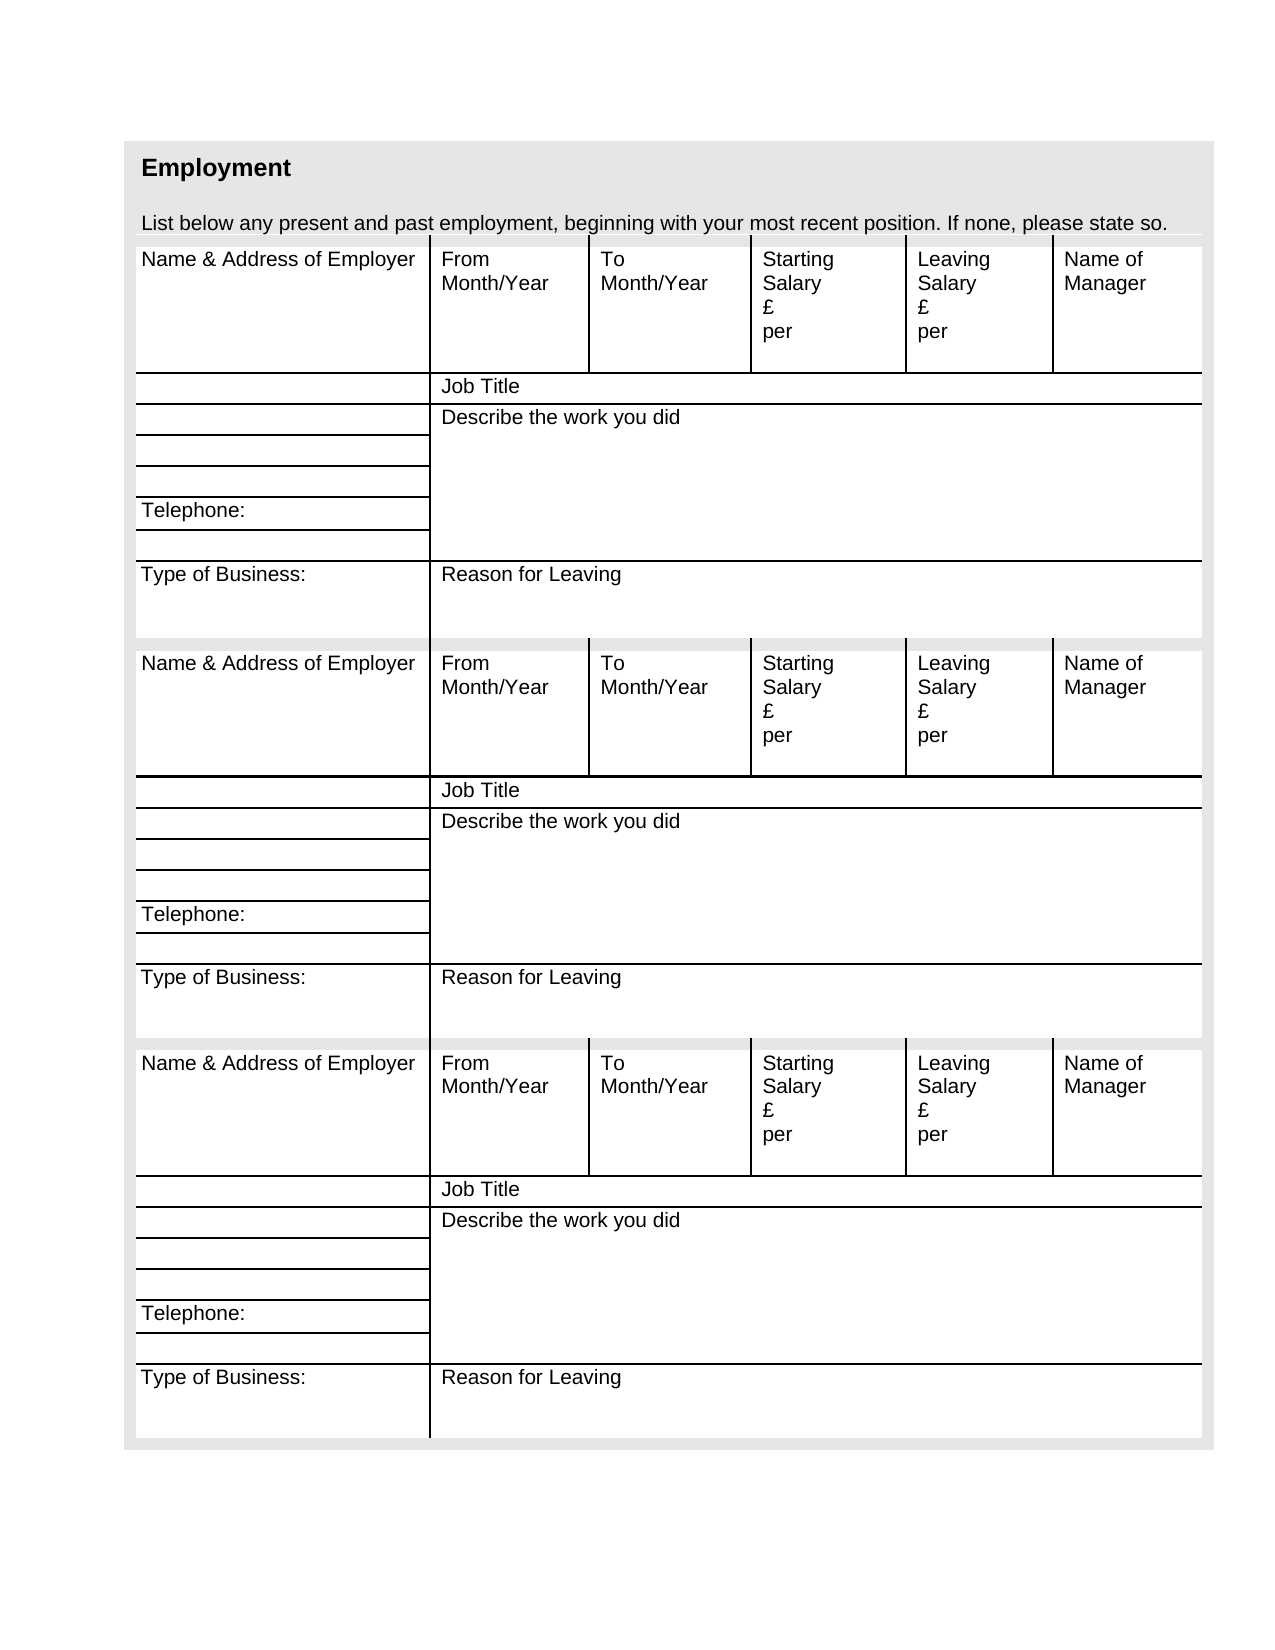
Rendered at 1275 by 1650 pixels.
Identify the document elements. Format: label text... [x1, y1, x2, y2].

table_cell Job Title [431, 778, 1202, 807]
table_cell [136, 374, 429, 403]
table_cell Name of Manager [1054, 1050, 1202, 1175]
table_cell [136, 1239, 429, 1268]
table_cell Leaving Salary £ per [907, 1050, 1052, 1175]
table_cell To Month/Year [590, 651, 750, 775]
table_cell Leaving Salary £ per [907, 651, 1052, 775]
table_cell Name of Manager [1054, 651, 1202, 775]
table_cell Describe the work you did [431, 1208, 1202, 1363]
table_cell [136, 871, 429, 899]
table_cell Telephone: [136, 902, 429, 932]
table_cell Name of Manager [1054, 247, 1202, 372]
table_cell Type of Business: [136, 965, 429, 1038]
table_cell Type of Business: [136, 562, 429, 638]
table_cell Starting Salary £ per [752, 247, 905, 372]
table_cell Telephone: [136, 1301, 429, 1332]
table_cell To Month/Year [590, 1050, 750, 1175]
table_cell Starting Salary £ per [752, 651, 905, 775]
table_cell [136, 934, 429, 963]
table_cell [136, 405, 429, 434]
table_cell Name & Address of Employer [136, 651, 429, 775]
table_cell Name & Address of Employer [136, 247, 429, 372]
table_cell [136, 467, 429, 496]
table_cell [136, 1270, 429, 1299]
table_cell Starting Salary £ per [752, 1050, 905, 1175]
table_cell [136, 436, 429, 465]
table_cell From Month/Year [431, 651, 588, 775]
table_cell Type of Business: [136, 1365, 429, 1438]
table_cell From Month/Year [431, 1050, 588, 1175]
table_cell Reason for Leaving [431, 562, 1202, 638]
table_cell Describe the work you did [431, 405, 1202, 559]
table_cell [136, 809, 429, 837]
table_cell Leaving Salary £ per [907, 247, 1052, 372]
table_header Employment List below any present and past employment, beginning with your most recent position. If none, please state so. [136, 153, 1202, 234]
table_cell [136, 778, 429, 807]
table_cell Name & Address of Employer [136, 1050, 429, 1175]
table_cell [136, 840, 429, 869]
table_cell Job Title [431, 374, 1202, 403]
table_cell Job Title [431, 1177, 1202, 1206]
table_cell Reason for Leaving [431, 965, 1202, 1038]
table_cell [136, 1177, 429, 1206]
table_cell From Month/Year [431, 247, 588, 372]
table_cell Telephone: [136, 498, 429, 529]
table_cell [136, 1334, 429, 1363]
table_cell Describe the work you did [431, 809, 1202, 963]
table_cell [136, 531, 429, 559]
table_cell Reason for Leaving [431, 1365, 1202, 1438]
table_cell [136, 1208, 429, 1237]
table_cell To Month/Year [590, 247, 750, 372]
